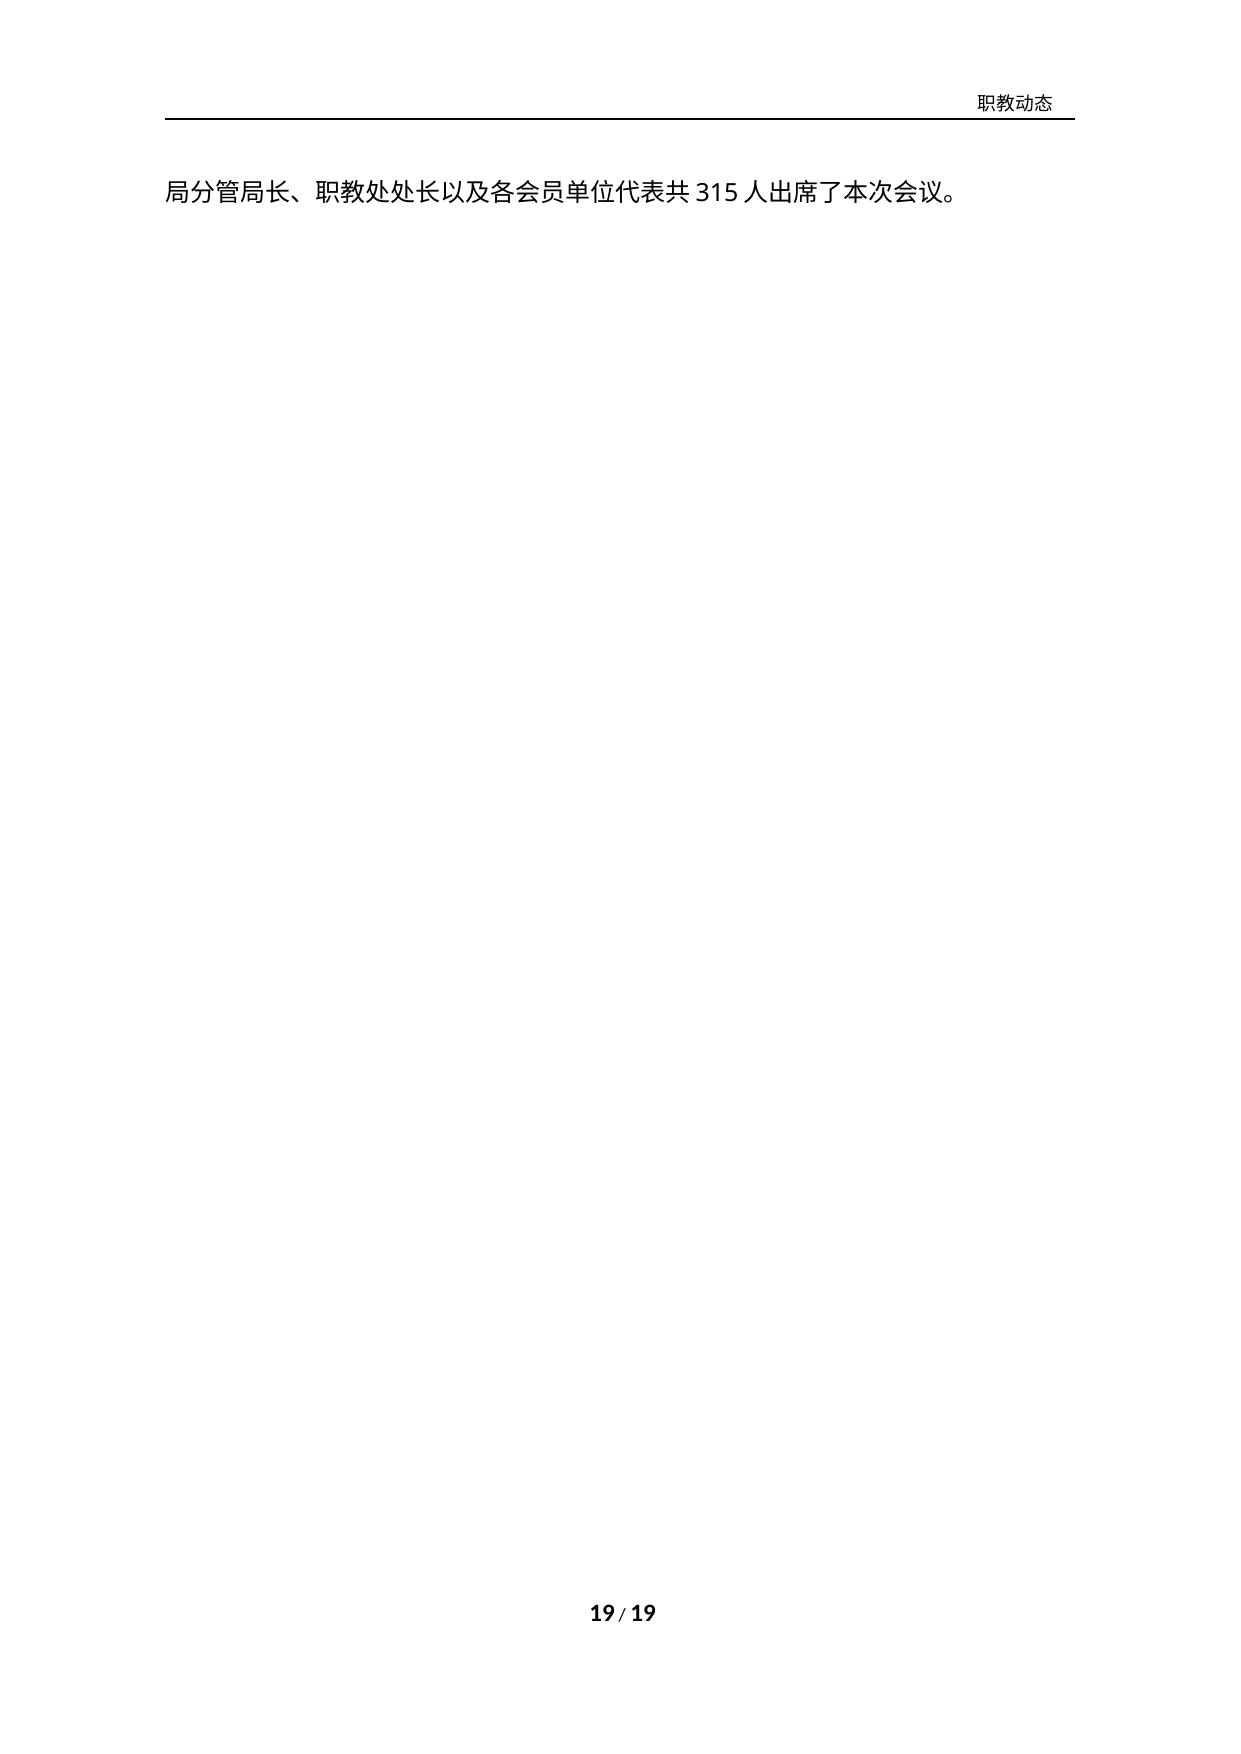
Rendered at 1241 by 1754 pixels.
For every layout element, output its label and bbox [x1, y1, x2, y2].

text [165, 158, 1075, 223]
